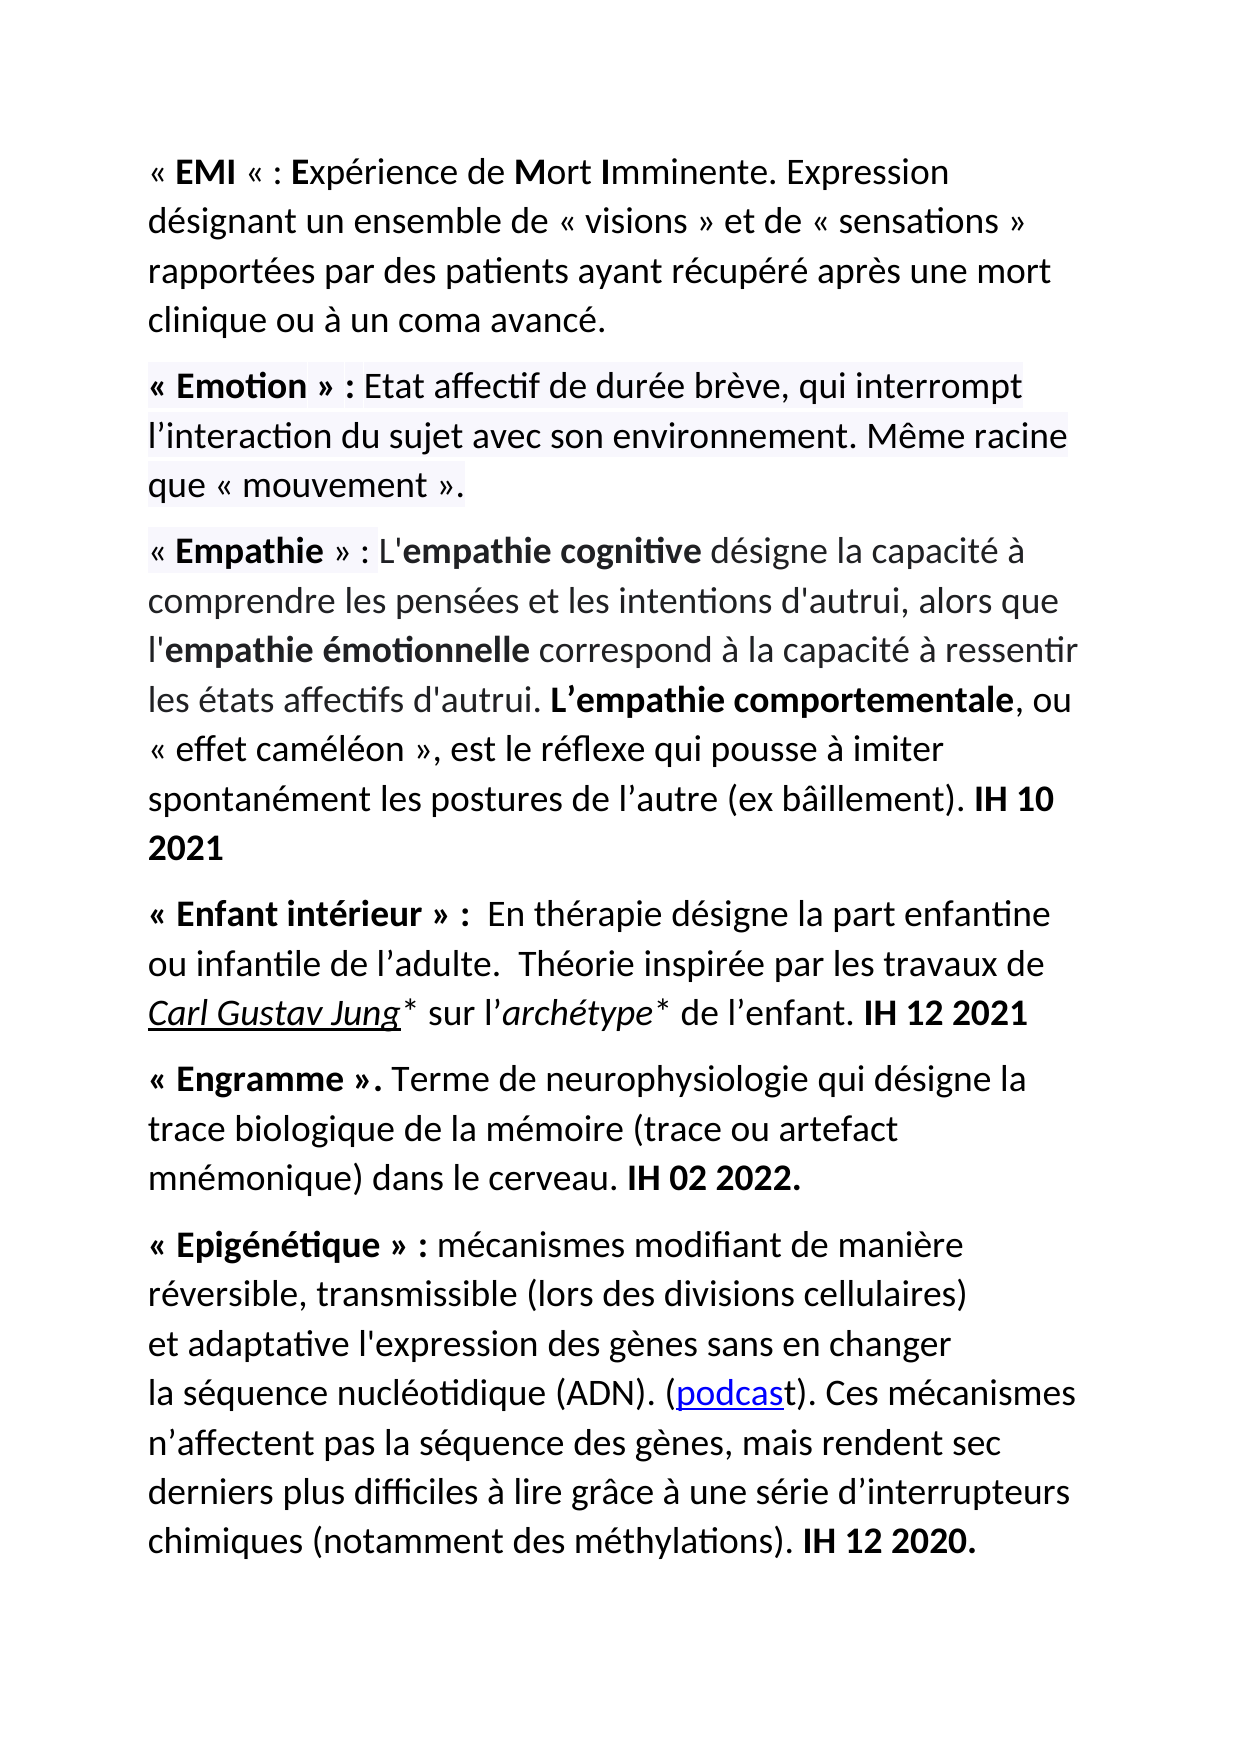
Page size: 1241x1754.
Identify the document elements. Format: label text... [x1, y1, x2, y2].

text « EMI « : Expérience de Mort Imminente. Expression désignant un ensemble de « visions » et de « sensations » rapportées par des patients ayant récupéré après une mort clinique ou à un coma avancé. [148, 148, 1093, 342]
text « Emotion » : Etat affectif de durée brève, qui interrompt l’interaction du sujet avec son environnement. Même racine que « mouvement ». [148, 362, 1093, 507]
text « Enfant intérieur » : En thérapie désigne la part enfantine ou infantile de l’adulte. Théorie inspirée par les travaux de Carl Gustav Jung* sur l’archétype* de l’enfant. IH 12 2021 [148, 890, 1093, 1035]
text « Engramme ». Terme de neurophysiologie qui désigne la trace biologique de la mémoire (trace ou artefact mnémonique) dans le cerveau. IH 02 2022. [148, 1055, 1093, 1200]
text « Epigénétique » : mécanismes modifiant de manière réversible, transmissible (lors des divisions cellulaires) et adaptative l'expression des gènes sans en changer la séquence nucléotidique (ADN). (podcast). Ces mécanismes n’affectent pas la séquence des gènes, mais rendent sec derniers plus difficiles à lire grâce à une série d’interrupteurs chimiques (notamment des méthylations). IH 12 2020. [148, 1221, 1093, 1563]
text « Empathie » : L'empathie cognitive désigne la capacité à comprendre les pensées et les intentions d'autrui, alors que l'empathie émotionnelle correspond à la capacité à ressentir les états affectifs d'autrui. L’empathie comportementale, ou « effet caméléon », est le réflexe qui pousse à imiter spontanément les postures de l’autre (ex bâillement). IH 10 2021 [148, 527, 1093, 870]
